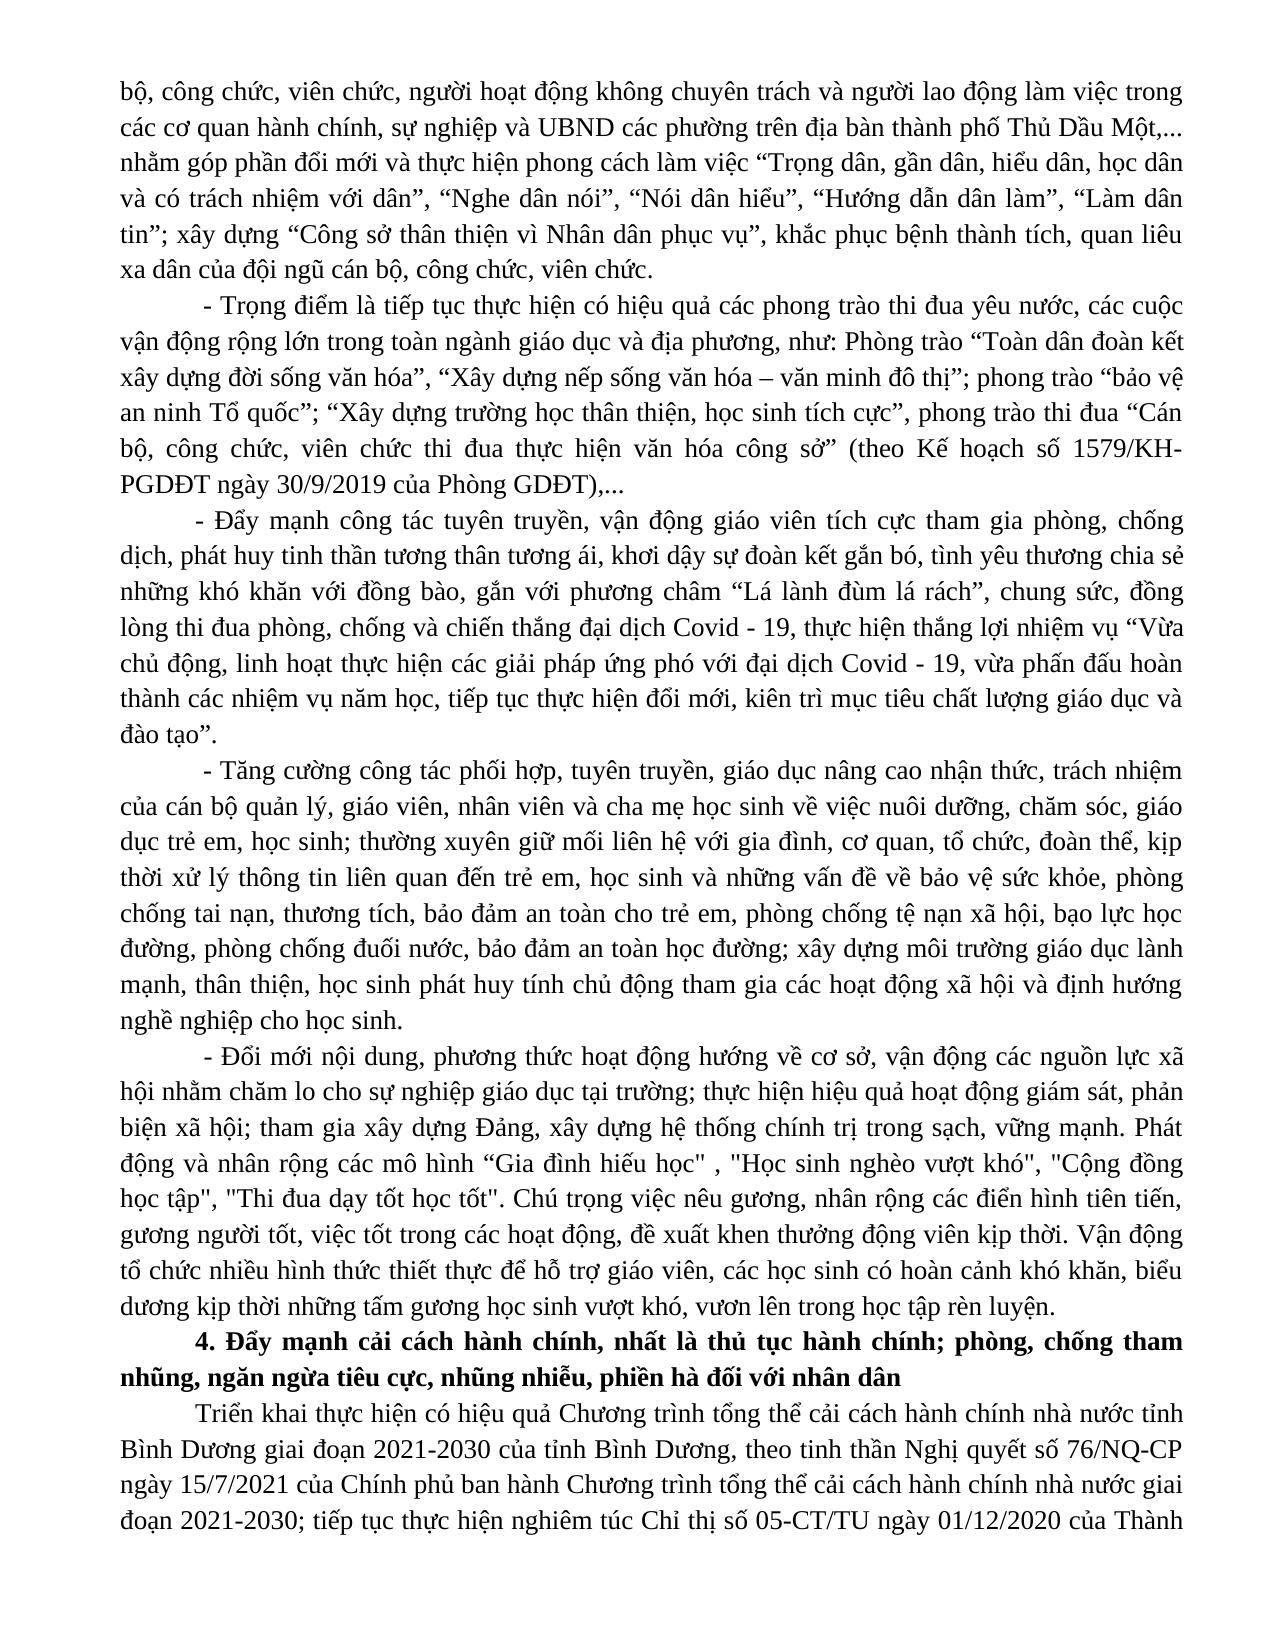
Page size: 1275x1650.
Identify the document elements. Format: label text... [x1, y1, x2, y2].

text - Đổi mới nội dung, phương thức hoạt động hướng về cơ sở, vận động các nguồn lực xã hội nhằm chăm lo cho sự nghiệp giáo dục tại trường; thực hiện hiệu quả hoạt động giám sát, phản biện xã hội; tham gia xây dựng Đảng, xây dựng hệ thống chính trị trong sạch, vững mạnh. Phát động và nhân rộng các mô hình “Gia đình hiếu học" , "Học sinh nghèo vượt khó", "Cộng đồng học tập", "Thi đua dạy tốt học tốt". Chú trọng việc nêu gương, nhân rộng các điển hình tiên tiến, gương người tốt, việc tốt trong các hoạt động, đề xuất khen thưởng động viên kịp thời. Vận động tổ chức nhiều hình thức thiết thực để hỗ trợ giáo viên, các học sinh có hoàn cảnh khó khăn, biểu dương kịp thời những tấm gương học sinh vượt khó, vươn lên trong học tập rèn luyện. [120, 1040, 1185, 1321]
text 4. Đẩy mạnh cải cách hành chính, nhất là thủ tục hành chính; phòng, chống tham nhũng, ngăn ngừa tiêu cực, nhũng nhiễu, phiền hà đối với nhân dân [120, 1326, 1185, 1392]
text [120, 1397, 1185, 1535]
text - Tăng cường công tác phối hợp, tuyên truyền, giáo dục nâng cao nhận thức, trách nhiệm của cán bộ quản lý, giáo viên, nhân viên và cha mẹ học sinh về việc nuôi dưỡng, chăm sóc, giáo dục trẻ em, học sinh; thường xuyên giữ mối liên hệ với gia đình, cơ quan, tổ chức, đoàn thể, kịp thời xử lý thông tin liên quan đến trẻ em, học sinh và những vấn đề về bảo vệ sức khỏe, phòng chống tai nạn, thương tích, bảo đảm an toàn cho trẻ em, phòng chống tệ nạn xã hội, bạo lực học đường, phòng chống đuối nước, bảo đảm an toàn học đường; xây dựng môi trường giáo dục lành mạnh, thân thiện, học sinh phát huy tính chủ động tham gia các hoạt động xã hội và định hướng nghề nghiệp cho học sinh. [120, 754, 1185, 1035]
text - Trọng điểm là tiếp tục thực hiện có hiệu quả các phong trào thi đua yêu nước, các cuộc vận động rộng lớn trong toàn ngành giáo dục và địa phương, như: Phòng trào “Toàn dân đoàn kết xây dựng đời sống văn hóa”, “Xây dựng nếp sống văn hóa – văn minh đô thị”; phong trào “bảo vệ an ninh Tổ quốc”; “Xây dựng trường học thân thiện, học sinh tích cực”, phong trào thi đua “Cán bộ, công chức, viên chức thi đua thực hiện văn hóa công sở” (theo Kế hoạch số 1579/KH-PGDĐT ngày 30/9/2019 của Phòng GDĐT),... [120, 289, 1185, 499]
text - Đẩy mạnh công tác tuyên truyền, vận động giáo viên tích cực tham gia phòng, chống dịch, phát huy tinh thần tương thân tương ái, khơi dậy sự đoàn kết gắn bó, tình yêu thương chia sẻ những khó khăn với đồng bào, gắn với phương châm “Lá lành đùm lá rách”, chung sức, đồng lòng thi đua phòng, chống và chiến thắng đại dịch Covid - 19, thực hiện thắng lợi nhiệm vụ “Vừa chủ động, linh hoạt thực hiện các giải pháp ứng phó với đại dịch Covid - 19, vừa phấn đấu hoàn thành các nhiệm vụ năm học, tiếp tục thực hiện đổi mới, kiên trì mục tiêu chất lượng giáo dục và đào tạo”. [120, 504, 1185, 749]
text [120, 75, 1185, 285]
